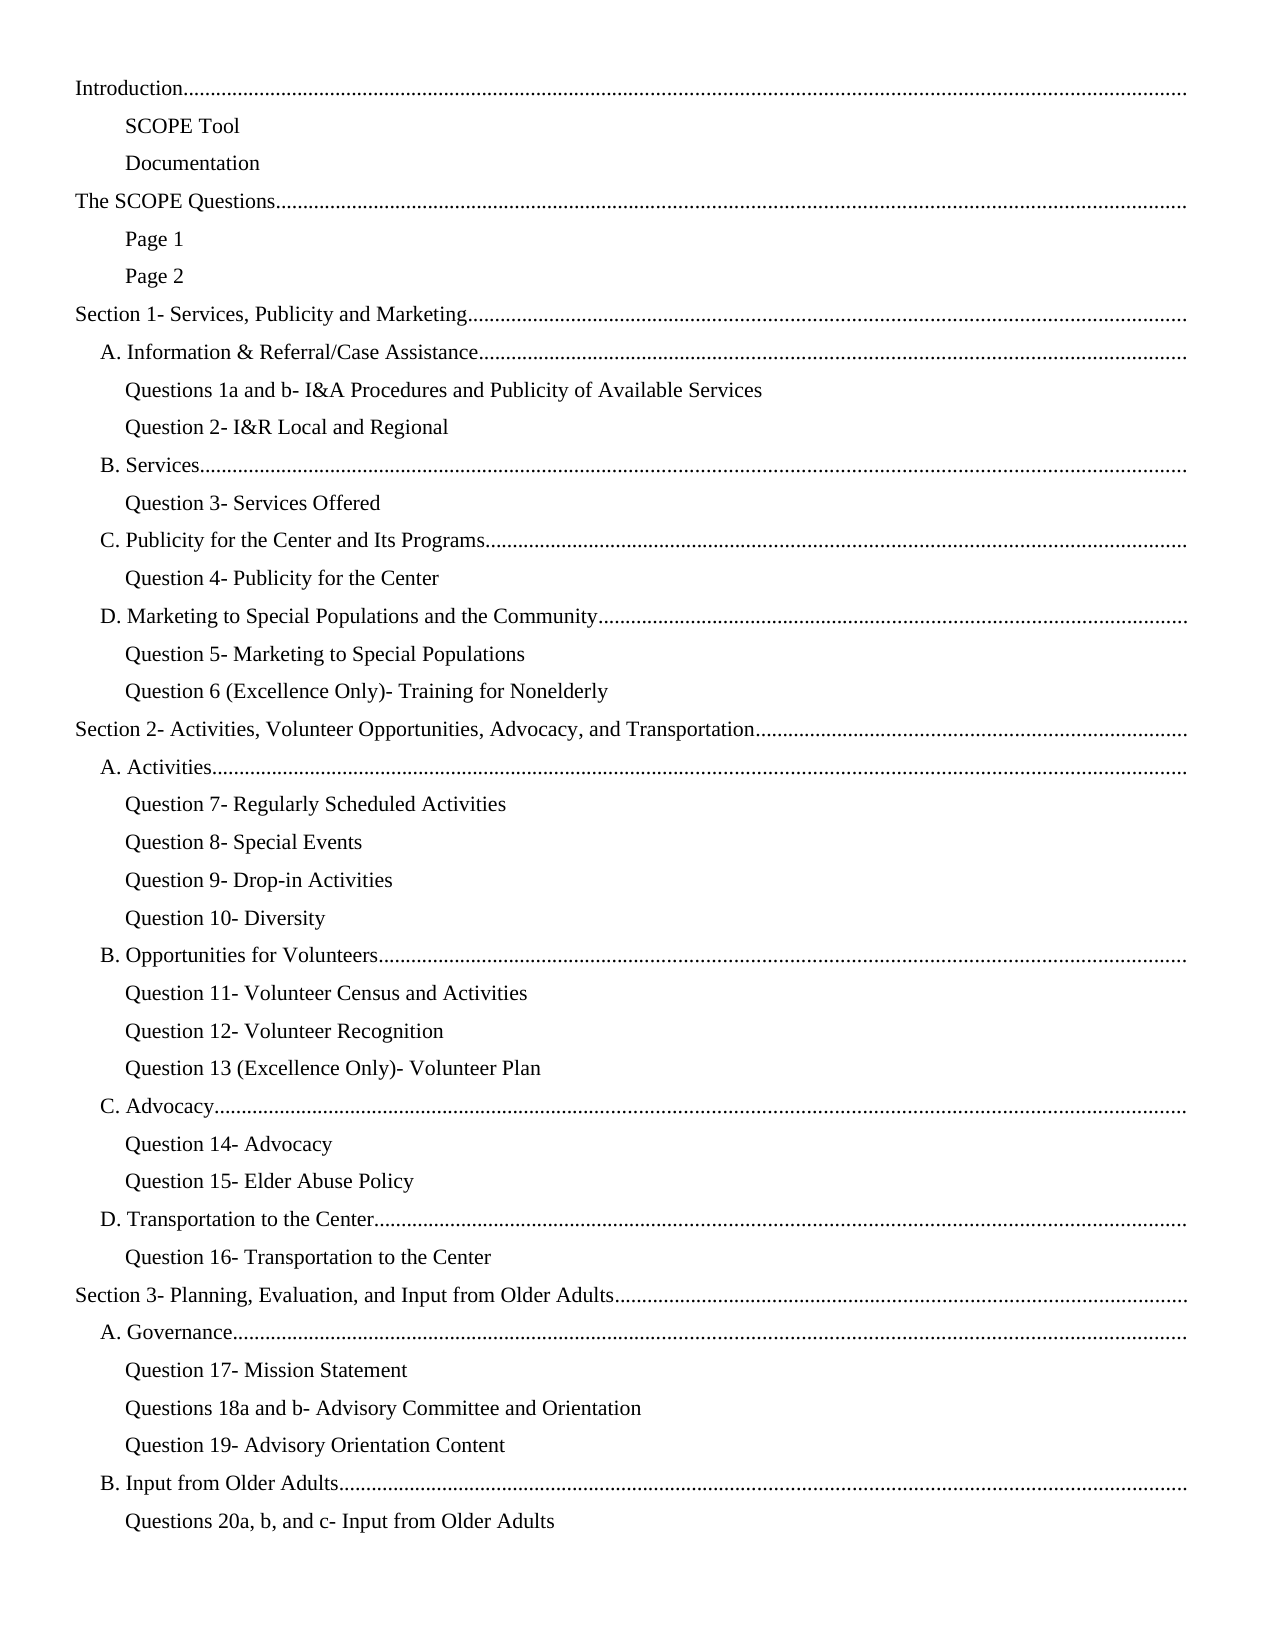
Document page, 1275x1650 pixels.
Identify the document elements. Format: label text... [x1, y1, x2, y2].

text Question 11- Volunteer Census and Activities 1 [125, 980, 1162, 1005]
text Question 6 (Excellence Only)- Training for Nonelderly 1 [125, 678, 1162, 703]
text B. Input from Older Adults 1 [100, 1470, 1162, 1495]
text Documentation 1 [125, 150, 1162, 176]
text Introduction 1 [75, 75, 1162, 100]
text D. Marketing to Special Populations and the Community 1 [100, 603, 1162, 628]
text Question 2- I&R Local and Regional 1 [125, 414, 1162, 439]
text Question 9- Drop-in Activities 1 [125, 867, 1162, 892]
text Question 17- Mission Statement 1 [125, 1357, 1162, 1382]
text Page 2 1 [125, 263, 1162, 289]
text Question 8- Special Events 1 [125, 829, 1162, 854]
text Question 3- Services Offered 1 [125, 490, 1162, 515]
text Section 1- Services, Publicity and Marketing 1 [75, 301, 1162, 326]
text A. Information & Referral/Case Assistance 1 [100, 339, 1162, 364]
text SCOPE Tool 1 [125, 113, 1162, 138]
text Page 1 1 [125, 226, 1162, 251]
text Questions 20a, b, and c- Input from Older Adults 1 [125, 1508, 1162, 1533]
text A. Activities 1 [100, 754, 1162, 779]
text Question 16- Transportation to the Center 1 [125, 1244, 1162, 1269]
text Section 3- Planning, Evaluation, and Input from Older Adults 1 [75, 1282, 1162, 1307]
text Questions 18a and b- Advisory Committee and Orientation 1 [125, 1395, 1162, 1420]
text Question 7- Regularly Scheduled Activities 1 [125, 791, 1162, 817]
text B. Services 1 [100, 452, 1162, 477]
text Question 10- Diversity 1 [125, 904, 1162, 930]
text Section 2- Activities, Volunteer Opportunities, Advocacy, and Transportation 1 [75, 716, 1162, 741]
text B. Opportunities for Volunteers 1 [100, 942, 1162, 967]
text D. Transportation to the Center 1 [100, 1206, 1162, 1231]
text Question 19- Advisory Orientation Content 1 [125, 1432, 1162, 1458]
text A. Governance 1 [100, 1319, 1162, 1344]
text C. Advocacy 1 [100, 1093, 1162, 1118]
text Questions 1a and b- I&A Procedures and Publicity of Available Services 1 [125, 377, 1162, 402]
text Question 4- Publicity for the Center 1 [125, 565, 1162, 590]
text C. Publicity for the Center and Its Programs 1 [100, 527, 1162, 553]
text Question 12- Volunteer Recognition 1 [125, 1018, 1162, 1043]
text Question 5- Marketing to Special Populations 1 [125, 641, 1162, 666]
text Question 15- Elder Abuse Policy 1 [125, 1168, 1162, 1194]
text The SCOPE Questions 1 [75, 188, 1162, 213]
text Question 14- Advocacy 1 [125, 1131, 1162, 1156]
text Question 13 (Excellence Only)- Volunteer Plan 1 [125, 1055, 1162, 1081]
